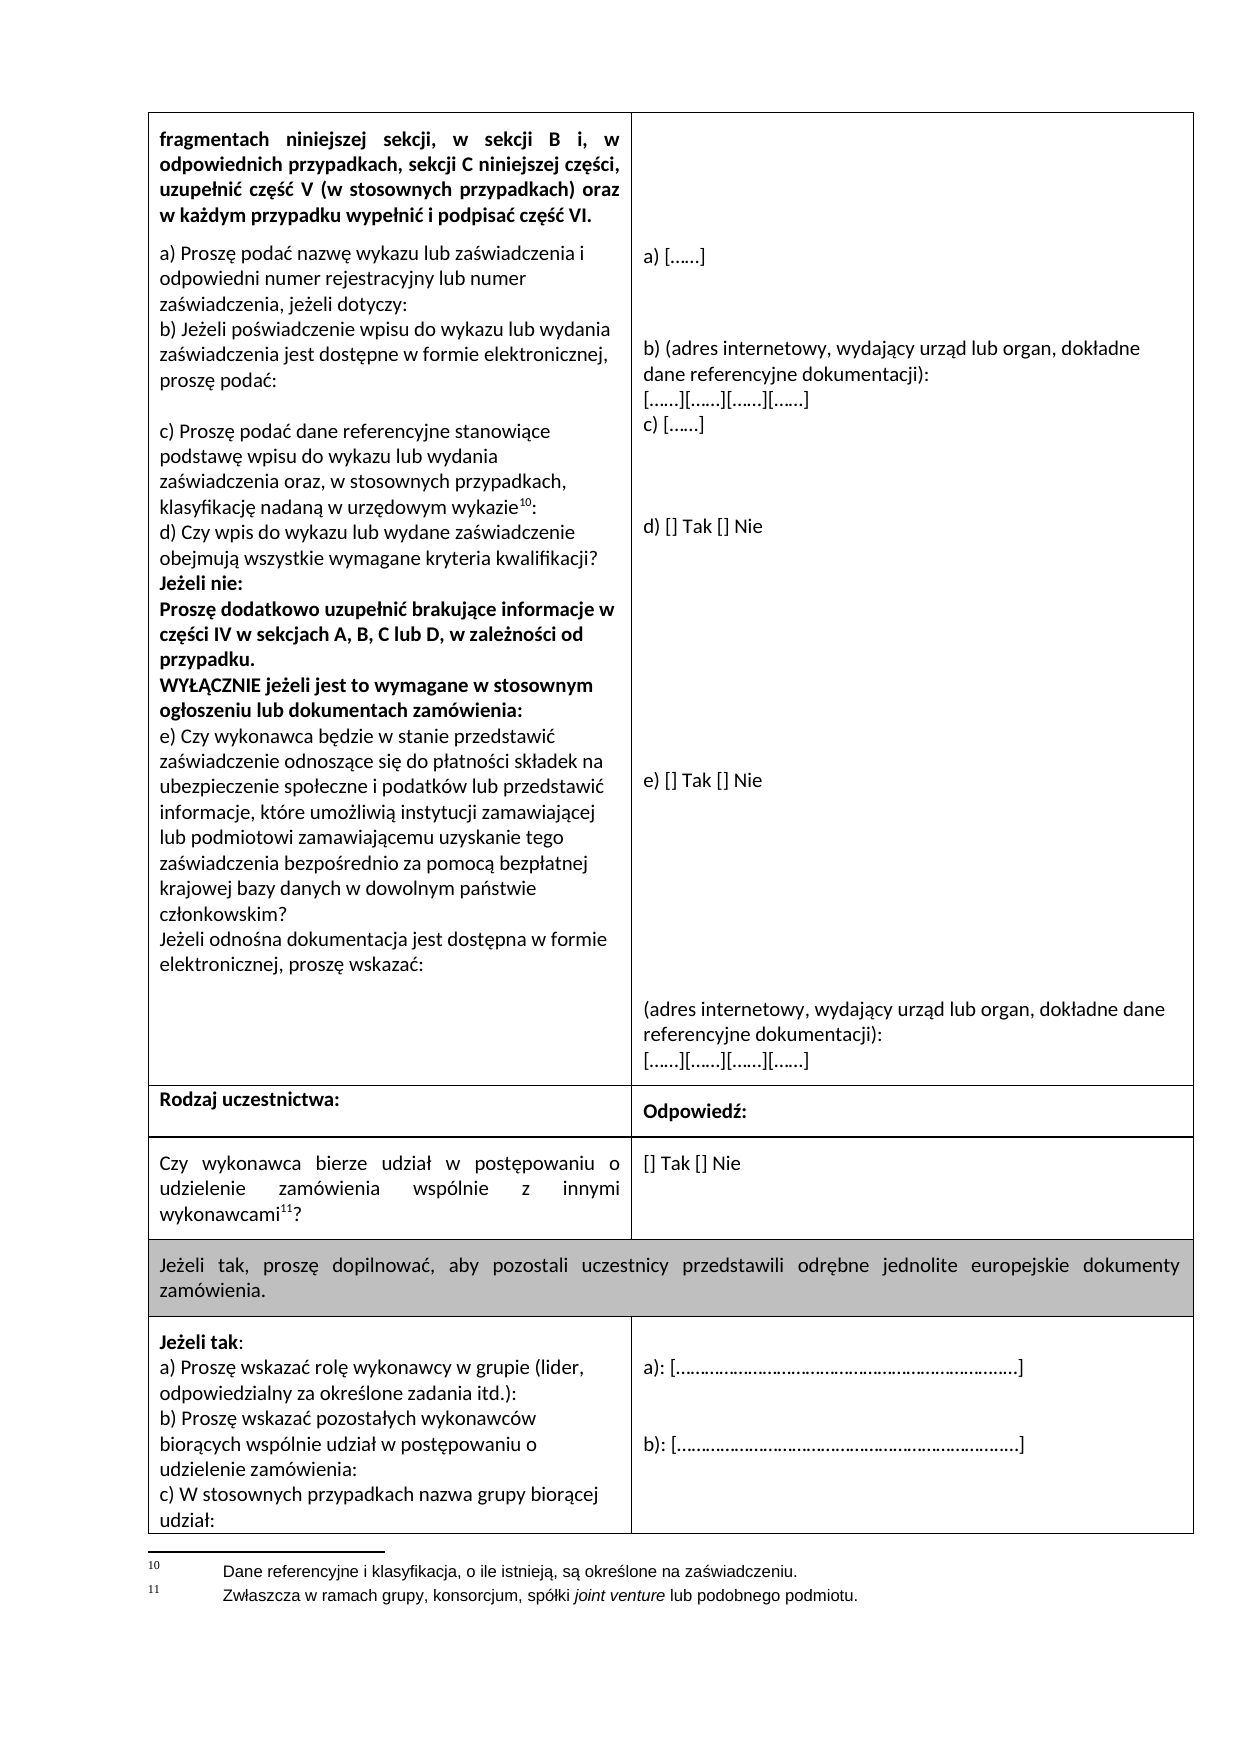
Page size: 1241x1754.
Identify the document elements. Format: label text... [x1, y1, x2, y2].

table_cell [149, 113, 631, 1085]
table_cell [632, 113, 1193, 1085]
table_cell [149, 1317, 631, 1532]
table_cell Rodzaj uczestnictwa: [149, 1086, 631, 1136]
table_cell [632, 1317, 1193, 1532]
table_cell [] Tak [] Nie [632, 1138, 1193, 1239]
table_cell Czy wykonawca bierze udział w postępowaniu o udzielenie zamówienia wspólnie z innymi wykonawcami? [149, 1138, 631, 1239]
table_cell Odpowiedź: [632, 1086, 1193, 1136]
table_cell Jeżeli tak, proszę dopilnować, aby pozostali uczestnicy przedstawili odrębne jednolite europejskie dokumenty zamówienia. [149, 1240, 1193, 1316]
